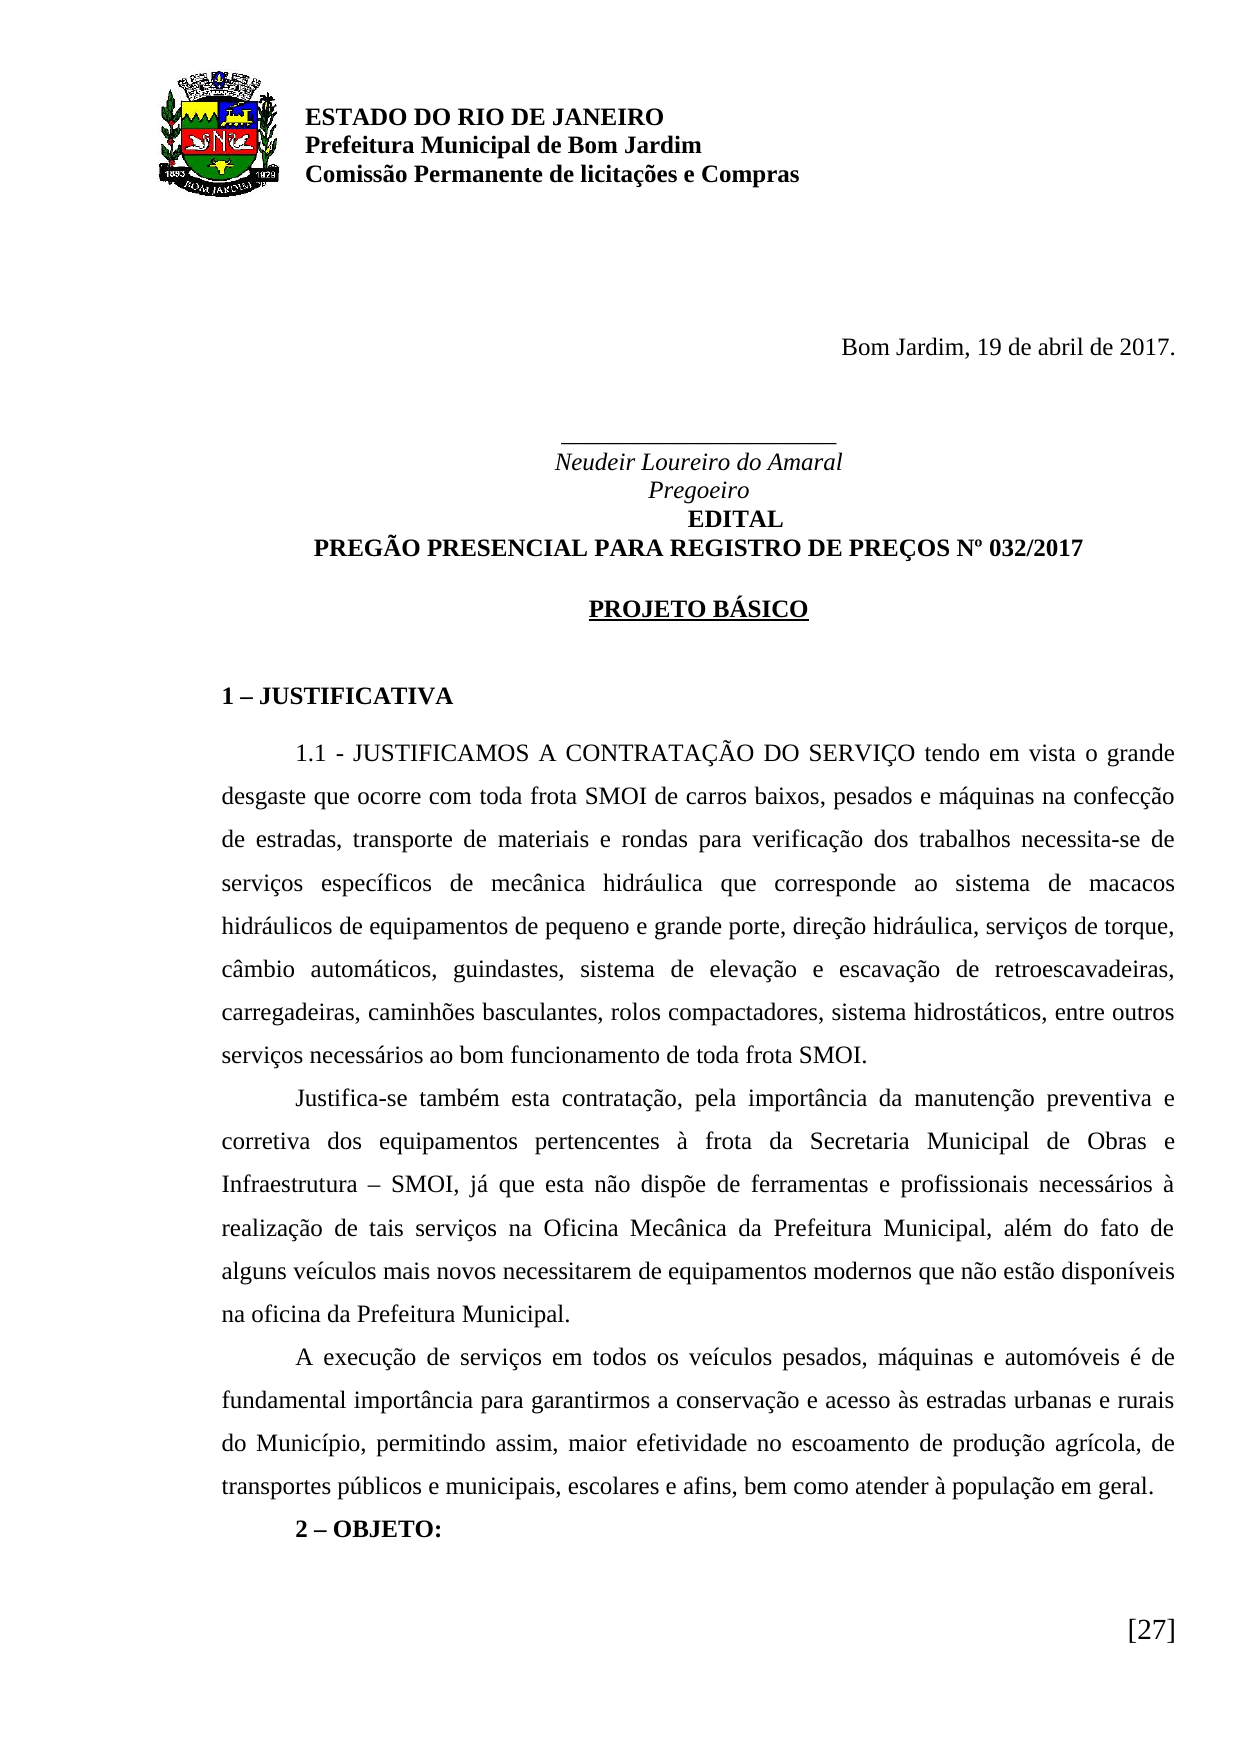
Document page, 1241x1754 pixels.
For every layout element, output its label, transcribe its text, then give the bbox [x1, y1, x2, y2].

text PREGÃO PRESENCIAL PARA REGISTRO DE PREÇOS Nº 032/2017 [221, 533, 1176, 562]
text 2 – OBJETO: [221, 1514, 1176, 1543]
text Bom Jardim, 19 de abril de 2017. [221, 332, 1176, 360]
text EDITAL [295, 504, 1176, 533]
text PROJETO BÁSICO [221, 594, 1176, 623]
text A execução de serviços em todos os veículos pesados, máquinas e automóveis é de fundamental importância para garantirmos a conservação e acesso às estradas urbanas e rurais do Município, permitindo assim, maior efetividade no escoamento de produção agrícola, de transportes públicos e municipais, escolares e afins, bem como atender à população em geral. [221, 1342, 1176, 1500]
text 1 – JUSTIFICATIVA [221, 681, 1176, 709]
picture [155, 68, 281, 199]
text Pregoeiro [221, 475, 1176, 504]
text 1.1 - JUSTIFICAMOS A CONTRATAÇÃO DO SERVIÇO tendo em vista o grande desgaste que ocorre com toda frota SMOI de carros baixos, pesados e máquinas na confecção de estradas, transporte de materiais e rondas para verificação dos trabalhos necessita-se de serviços específicos de mecânica hidráulica que corresponde ao sistema de macacos hidráulicos de equipamentos de pequeno e grande porte, direção hidráulica, serviços de torque, câmbio automáticos, guindastes, sistema de elevação e escavação de retroescavadeiras, carregadeiras, caminhões basculantes, rolos compactadores, sistema hidrostáticos, entre outros serviços necessários ao bom funcionamento de toda frota SMOI. [221, 738, 1176, 1069]
text Justifica-se também esta contratação, pela importância da manutenção preventiva e corretiva dos equipamentos pertencentes à frota da Secretaria Municipal de Obras e Infraestrutura – SMOI, já que esta não dispõe de ferramentas e profissionais necessários à realização de tais serviços na Oficina Mecânica da Prefeitura Municipal, além do fato de alguns veículos mais novos necessitarem de equipamentos modernos que não estão disponíveis na oficina da Prefeitura Municipal. [221, 1083, 1176, 1328]
text ______________________ [221, 418, 1176, 447]
text Neudeir Loureiro do Amaral [221, 447, 1176, 475]
